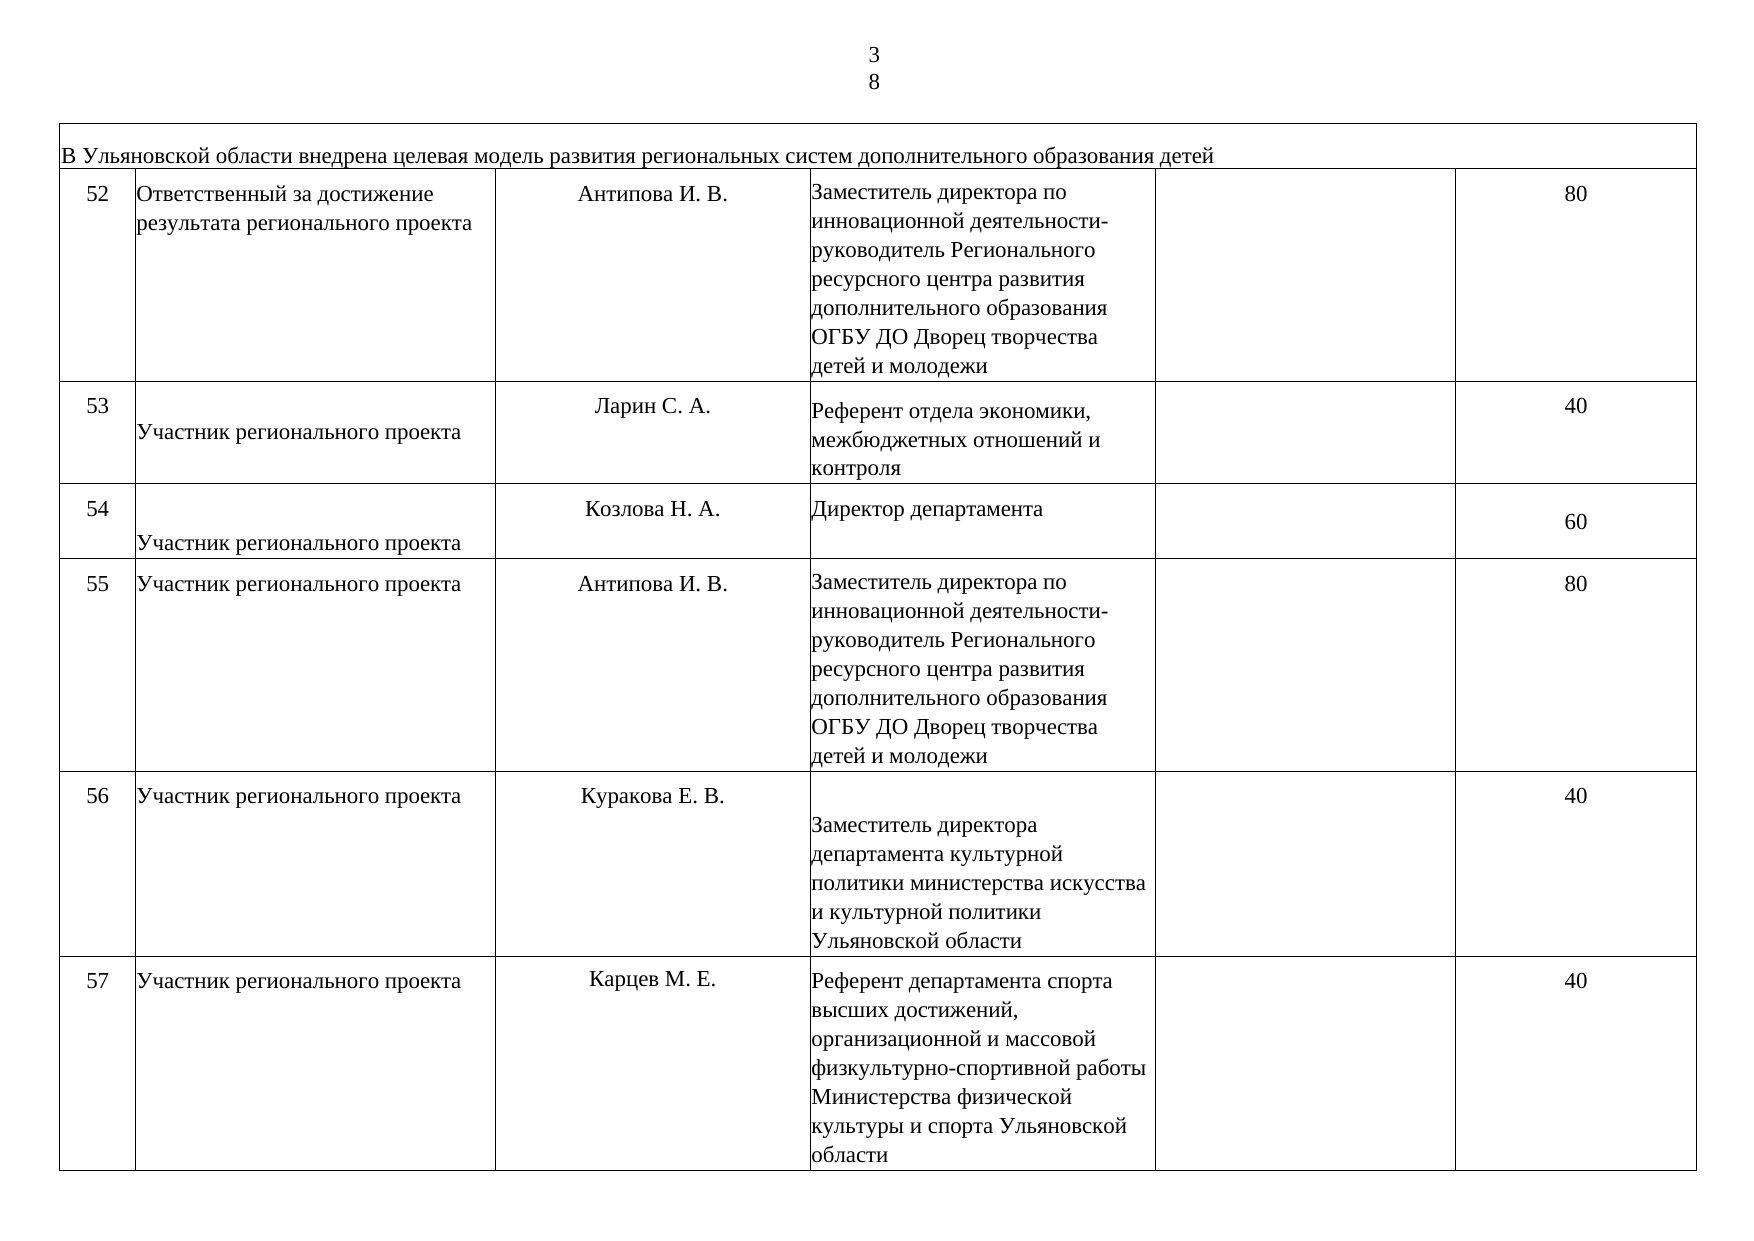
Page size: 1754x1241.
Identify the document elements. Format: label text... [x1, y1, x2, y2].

table_cell 54 [60, 484, 135, 558]
table_cell 53 [60, 382, 135, 483]
table_cell 40 [1456, 382, 1696, 483]
table_cell Козлова Н. А. [496, 484, 810, 558]
table_cell 40 [1456, 957, 1696, 1169]
table_cell [1156, 559, 1455, 771]
table_cell 80 [1456, 169, 1696, 381]
table_cell Антипова И. В. [496, 169, 810, 381]
table_cell [1156, 382, 1455, 483]
table_cell 57 [60, 957, 135, 1169]
table_cell [1156, 957, 1455, 1169]
table_cell Участник регионального проекта [136, 559, 495, 771]
table_cell Заместитель директора по инновационной деятельности- руководитель Регионального ресурсного центра развития дополнительного образования ОГБУ ДО Дворец творчества детей и молодежи [811, 169, 1155, 381]
table_cell [1156, 772, 1455, 956]
table_cell 80 [1456, 559, 1696, 771]
table_cell [1156, 484, 1455, 558]
table_cell Ларин С. А. [496, 382, 810, 483]
table_cell [1156, 169, 1455, 381]
table_cell Карцев М. Е. [496, 957, 810, 1169]
table_cell 52 [60, 169, 135, 381]
table_cell 56 [60, 772, 135, 956]
table_cell Референт отдела экономики, межбюджетных отношений и контроля [811, 382, 1155, 483]
table_cell 40 [1456, 772, 1696, 956]
table_cell Директор департамента [811, 484, 1155, 558]
table_cell 60 [1456, 484, 1696, 558]
table_cell Участник регионального проекта [136, 484, 495, 558]
table_cell Заместитель директора департамента культурной политики министерства искусства и культурной политики Ульяновской области [811, 772, 1155, 956]
table_cell Куракова Е. В. [496, 772, 810, 956]
table_cell 55 [60, 559, 135, 771]
table_cell Участник регионального проекта [136, 772, 495, 956]
table_header В Ульяновской области внедрена целевая модель развития региональных систем дополнительного образования детей [60, 124, 1696, 168]
table_cell Антипова И. В. [496, 559, 810, 771]
table_cell Референт департамента спорта высших достижений, организационной и массовой физкультурно-спортивной работы Министерства физической культуры и спорта Ульяновской области [811, 957, 1155, 1169]
table_cell Участник регионального проекта [136, 957, 495, 1169]
table_cell Ответственный за достижение результата регионального проекта [136, 169, 495, 381]
table_cell Участник регионального проекта [136, 382, 495, 483]
table_cell Заместитель директора по инновационной деятельности- руководитель Регионального ресурсного центра развития дополнительного образования ОГБУ ДО Дворец творчества детей и молодежи [811, 559, 1155, 771]
